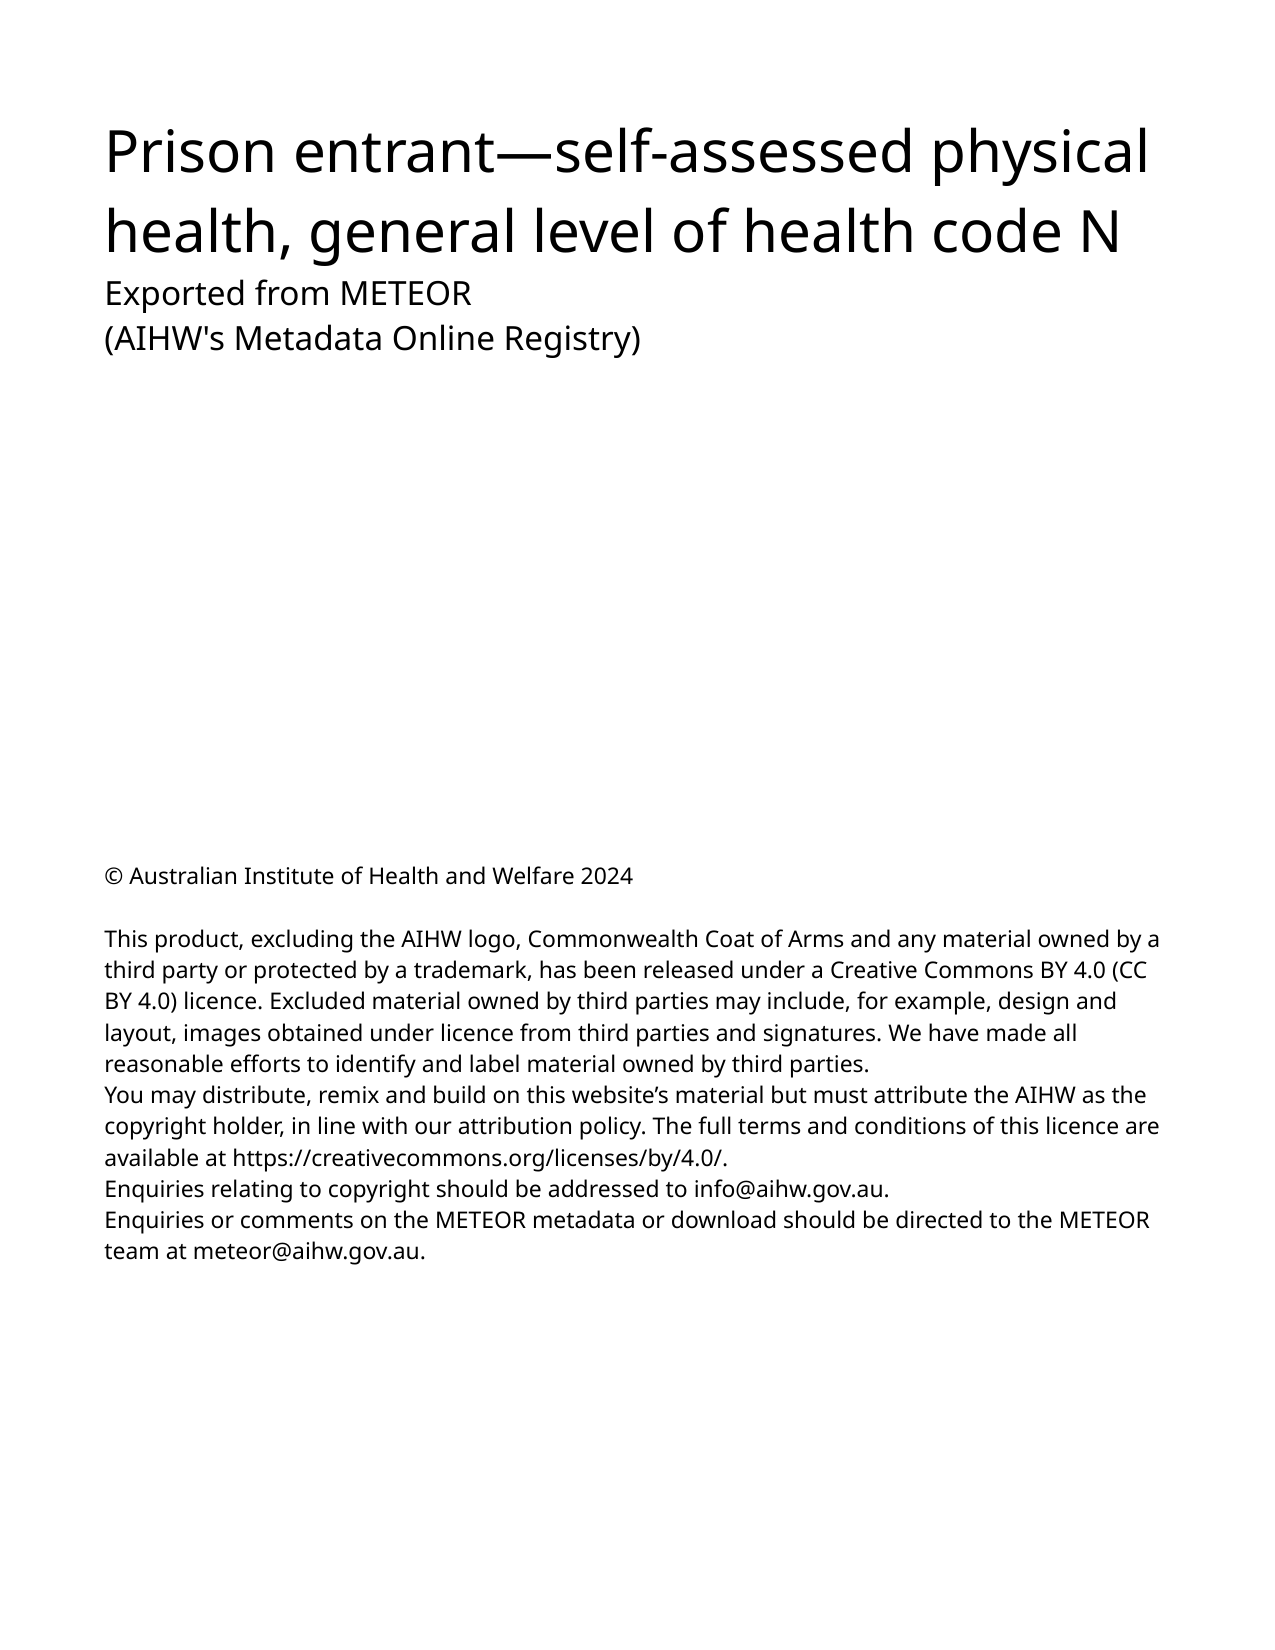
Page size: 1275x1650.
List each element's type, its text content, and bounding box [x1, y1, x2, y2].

text © Australian Institute of Health and Welfare 2024 [104, 860, 1171, 891]
text You may distribute, remix and build on this website’s material but must attribute the AIHW as the copyright holder, in line with our attribution policy. The full terms and conditions of this licence are available at https://creativecommons.org/licenses/by/4.0/. [104, 1079, 1171, 1173]
text Enquiries or comments on the METEOR metadata or download should be directed to the METEOR team at meteor@aihw.gov.au. [104, 1204, 1171, 1266]
text Enquiries relating to copyright should be addressed to info@aihw.gov.au. [104, 1173, 1171, 1204]
text This product, excluding the AIHW logo, Commonwealth Coat of Arms and any material owned by a third party or protected by a trademark, has been released under a Creative Commons BY 4.0 (CC BY 4.0) licence. Excluded material owned by third parties may include, for example, design and layout, images obtained under licence from third parties and signatures. We have made all reasonable efforts to identify and label material owned by third parties. [104, 923, 1171, 1079]
title Prison entrant—self-assessed physical health, general level of health code N [104, 110, 1171, 269]
subtitle (AIHW's Metadata Online Registry) [104, 315, 1171, 360]
subtitle Exported from METEOR [104, 269, 1171, 315]
